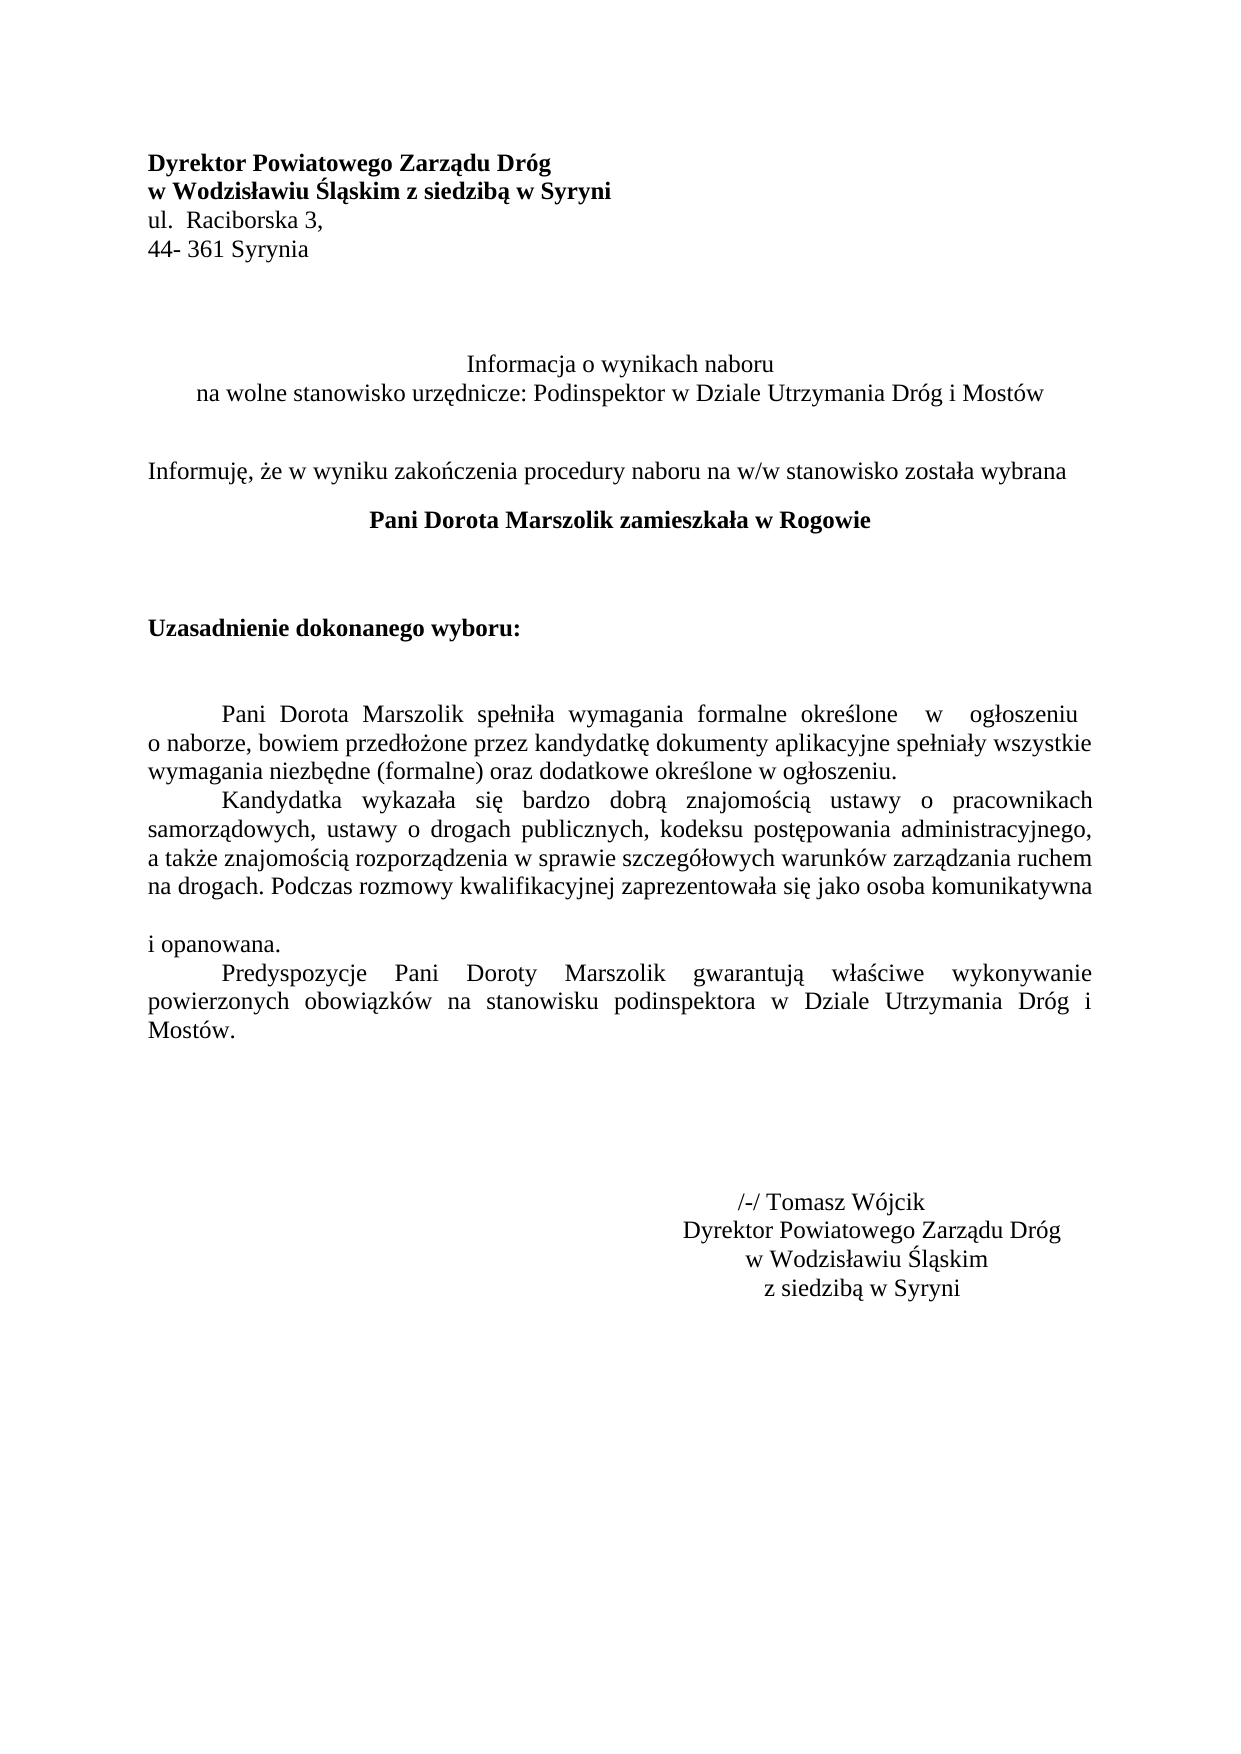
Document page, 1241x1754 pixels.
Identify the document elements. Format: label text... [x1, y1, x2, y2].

text w Wodzisławiu Śląskim [590, 1244, 1093, 1273]
text na wolne stanowisko urzędnicze: Podinspektor w Dziale Utrzymania Dróg i Mostów [148, 378, 1093, 406]
text Uzasadnienie dokonanego wyboru: [148, 613, 1093, 641]
text Dyrektor Powiatowego Zarządu Dróg w Wodzisławiu Śląskim z siedzibą w Syryni [148, 148, 1093, 205]
text Predyspozycje Pani Doroty Marszolik gwarantują właściwe wykonywanie powierzonych obowiązków na stanowisku podinspektora w Dziale Utrzymania Dróg i Mostów. [148, 958, 1093, 1044]
text /-/ Tomasz Wójcik [738, 1187, 1093, 1216]
text Pani Dorota Marszolik spełniła wymagania formalne określone w ogłoszeniu o naborze, bowiem przedłożone przez kandydatkę dokumenty aplikacyjne spełniały wszystkie wymagania niezbędne (formalne) oraz dodatkowe określone w ogłoszeniu. [148, 699, 1093, 785]
text Dyrektor Powiatowego Zarządu Dróg [148, 1216, 1093, 1244]
text Pani Dorota Marszolik zamieszkała w Rogowie [148, 506, 1093, 534]
text ul. Raciborska 3, 44- 361 Syrynia [148, 205, 1093, 263]
text Informacja o wynikach naboru [148, 349, 1093, 378]
text Kandydatka wykazała się bardzo dobrą znajomością ustawy o pracownikach samorządowych, ustawy o drogach publicznych, kodeksu postępowania administracyjnego, a także znajomością rozporządzenia w sprawie szczegółowych warunków zarządzania ruchem na drogach. Podczas rozmowy kwalifikacyjnej zaprezentowała się jako osoba komunikatywna i opanowana. [148, 785, 1093, 958]
text z siedzibą w Syryni [590, 1273, 1093, 1302]
text Informuję, że w wyniku zakończenia procedury naboru na w/w stanowisko została wybrana [148, 456, 1093, 485]
